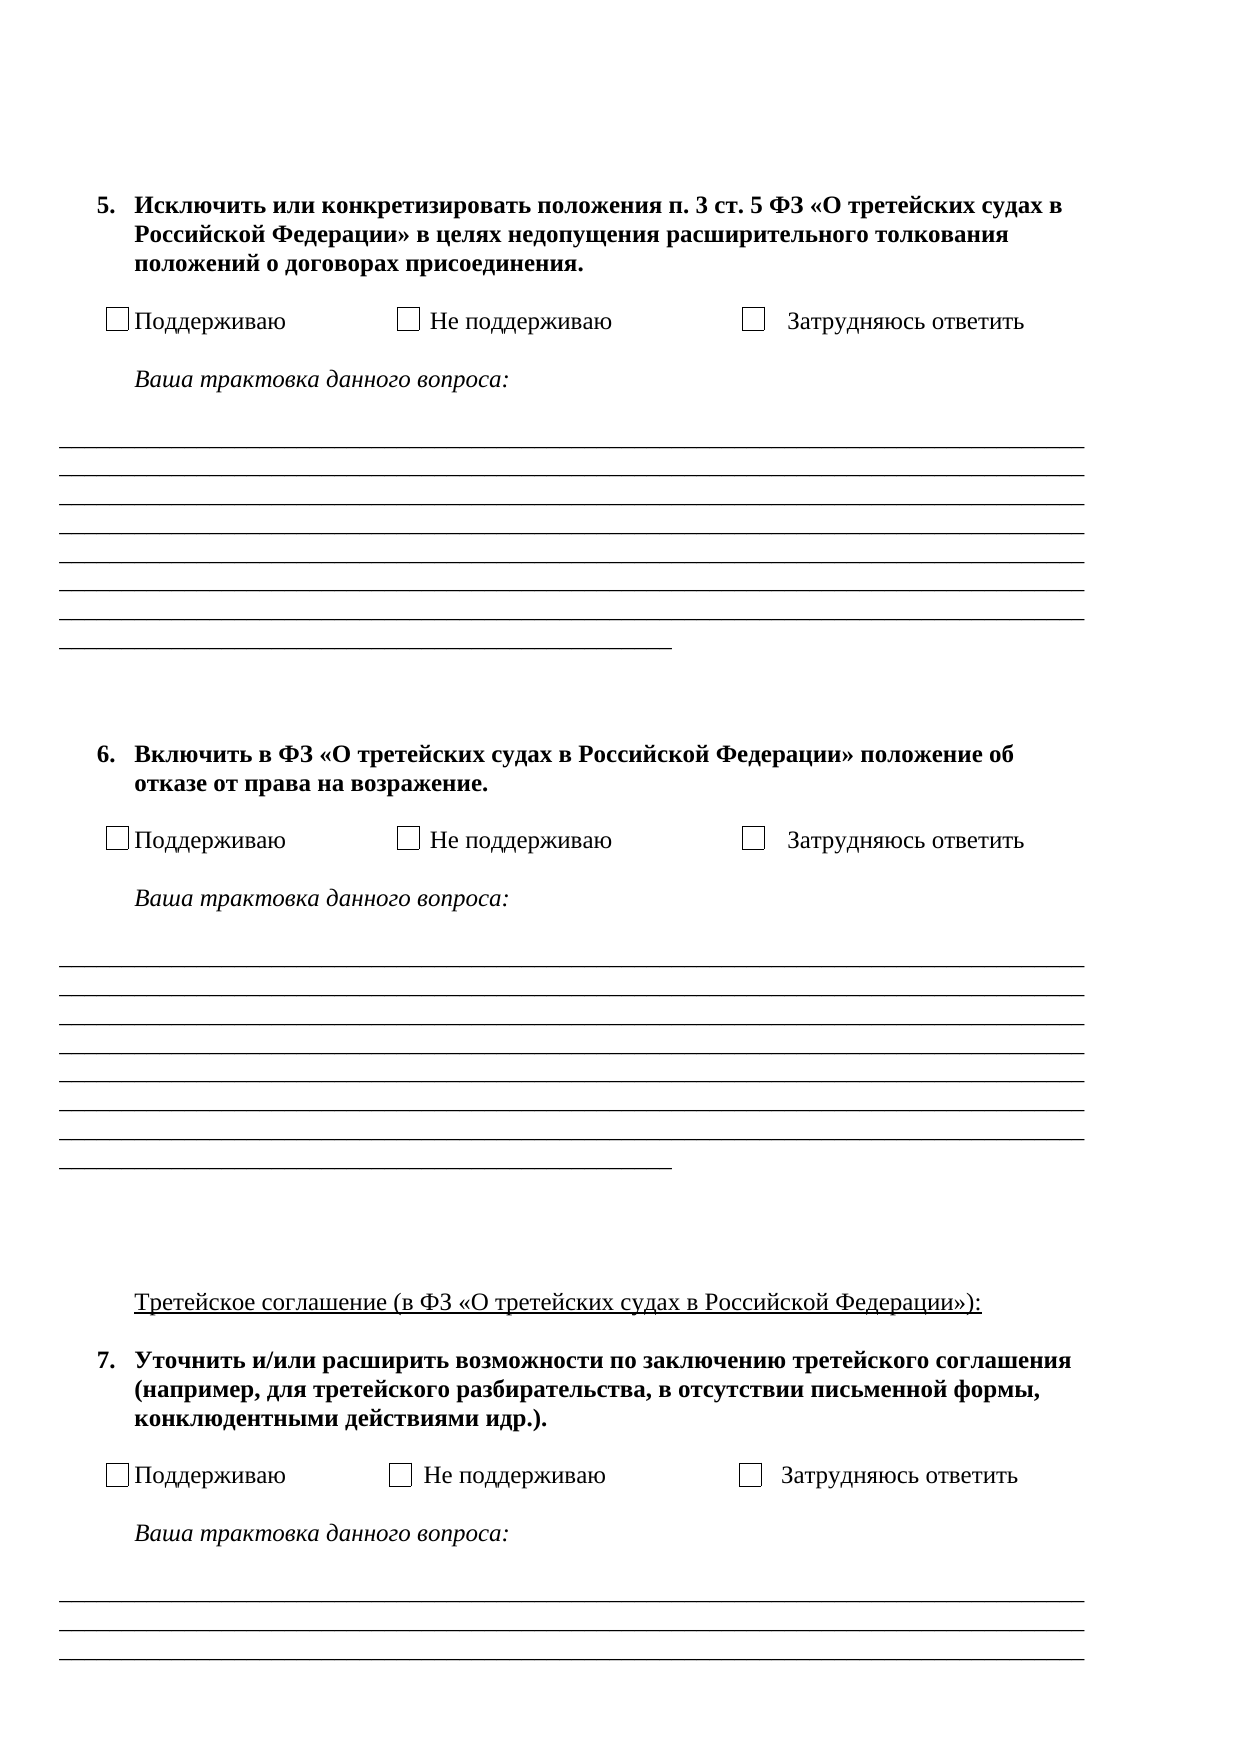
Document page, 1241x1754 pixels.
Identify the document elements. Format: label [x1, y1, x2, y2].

table_header [59, 104, 1093, 1663]
